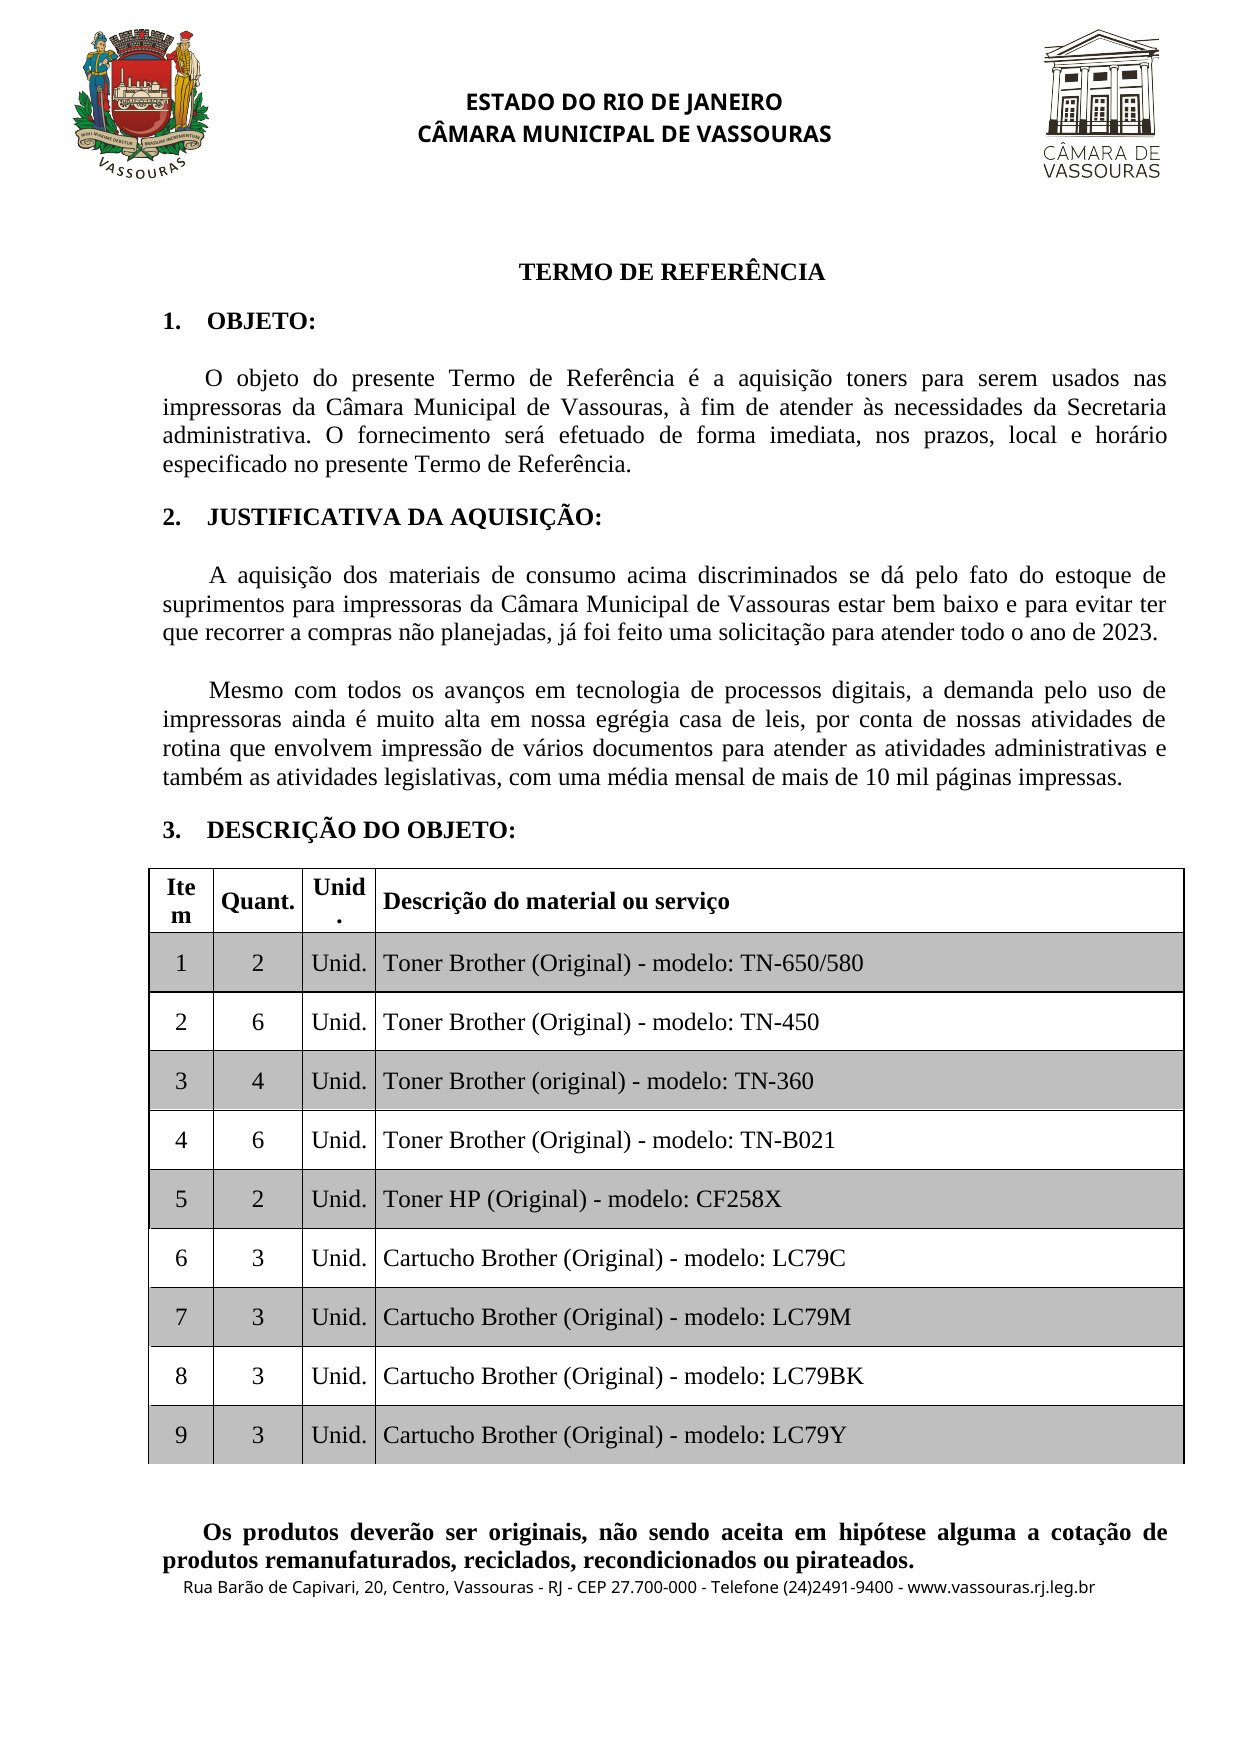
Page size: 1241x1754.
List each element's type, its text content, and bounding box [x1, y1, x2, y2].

table_cell Cartucho Brother (Original) - modelo: LC79BK [376, 1347, 1183, 1405]
table_header Unid. [303, 869, 375, 932]
table_header Quant. [214, 869, 302, 932]
table_cell Cartucho Brother (Original) - modelo: LC79Y [376, 1406, 1183, 1464]
table_cell 4 [214, 1051, 302, 1109]
table_cell Toner Brother (Original) - modelo: TN-450 [376, 993, 1183, 1050]
table_cell 3 [214, 1406, 302, 1464]
table_cell Cartucho Brother (Original) - modelo: LC79C [376, 1229, 1183, 1287]
picture [1043, 29, 1160, 178]
table_cell Cartucho Brother (Original) - modelo: LC79M [376, 1288, 1183, 1346]
subtitle OBJETO: [162, 310, 1188, 334]
table_cell Toner Brother (Original) - modelo: TN-650/580 [376, 933, 1183, 991]
table_cell Unid. [303, 1347, 375, 1405]
subtitle DESCRIÇÃO DO OBJETO: [162, 820, 1188, 843]
table_cell Toner HP (Original) - modelo: CF258X [376, 1170, 1183, 1228]
table_cell 6 [149, 1229, 213, 1287]
list A aquisição dos materiais de consumo acima discriminados se dá pelo fato do estoque de suprimentos para impressoras da Câmara Municipal de Vassouras estar bem baixo e para evitar ter que recorrer a compras não planejadas, já foi feito uma solicitação para atender todo o ano de 2023. [162, 560, 1168, 646]
table_cell 7 [149, 1287, 213, 1346]
table_cell 8 [149, 1346, 213, 1405]
list Mesmo com todos os avanços em tecnologia de processos digitais, a demanda pelo uso de impressoras ainda é muito alta em nossa egrégia casa de leis, por conta de nossas atividades de rotina que envolvem impressão de vários documentos para atender as atividades administrativas e também as atividades legislativas, com uma média mensal de mais de 10 mil páginas impressas. [162, 676, 1168, 791]
table_cell 5 [150, 1170, 213, 1228]
table_cell 2 [214, 933, 302, 991]
table_header Descrição do material ou serviço [376, 869, 1183, 932]
table_cell Unid. [303, 1051, 375, 1109]
table_cell Unid. [303, 933, 375, 991]
table_cell Unid. [303, 1406, 375, 1464]
table_cell 4 [150, 1111, 213, 1168]
table_cell Unid. [303, 1170, 375, 1228]
table_cell 2 [214, 1170, 302, 1228]
table_cell Unid. [303, 993, 375, 1050]
list O objeto do presente Termo de Referência é a aquisição toners para serem usados nas impressoras da Câmara Municipal de Vassouras, à fim de atender às necessidades da Secretaria administrativa. O fornecimento será efetuado de forma imediata, nos prazos, local e horário especificado no presente Termo de Referência. [162, 363, 1167, 478]
subtitle JUSTIFICATIVA DA AQUISIÇÃO: [162, 507, 1188, 531]
table_cell Unid. [303, 1111, 375, 1168]
table_cell 3 [214, 1347, 302, 1405]
list Os produtos deverão ser originais, não sendo aceita em hipótese alguma a cotação de produtos remanufaturados, reciclados, recondicionados ou pirateados. [162, 1517, 1168, 1574]
table_cell Unid. [303, 1288, 375, 1346]
table_cell 3 [214, 1288, 302, 1346]
text TERMO DE REFERÊNCIA [186, 257, 1158, 286]
table_cell Unid. [303, 1229, 375, 1287]
table_header Item [150, 869, 213, 932]
table_cell Toner Brother (Original) - modelo: TN-B021 [376, 1111, 1183, 1168]
table_cell 2 [150, 993, 213, 1050]
table_cell 1 [150, 933, 213, 991]
table_cell 9 [149, 1405, 213, 1464]
table_cell 3 [150, 1051, 213, 1109]
table_cell 3 [214, 1229, 302, 1287]
table_cell Toner Brother (original) - modelo: TN-360 [376, 1051, 1183, 1109]
table_cell 6 [214, 993, 302, 1050]
table_cell 6 [214, 1111, 302, 1168]
picture [72, 29, 209, 179]
